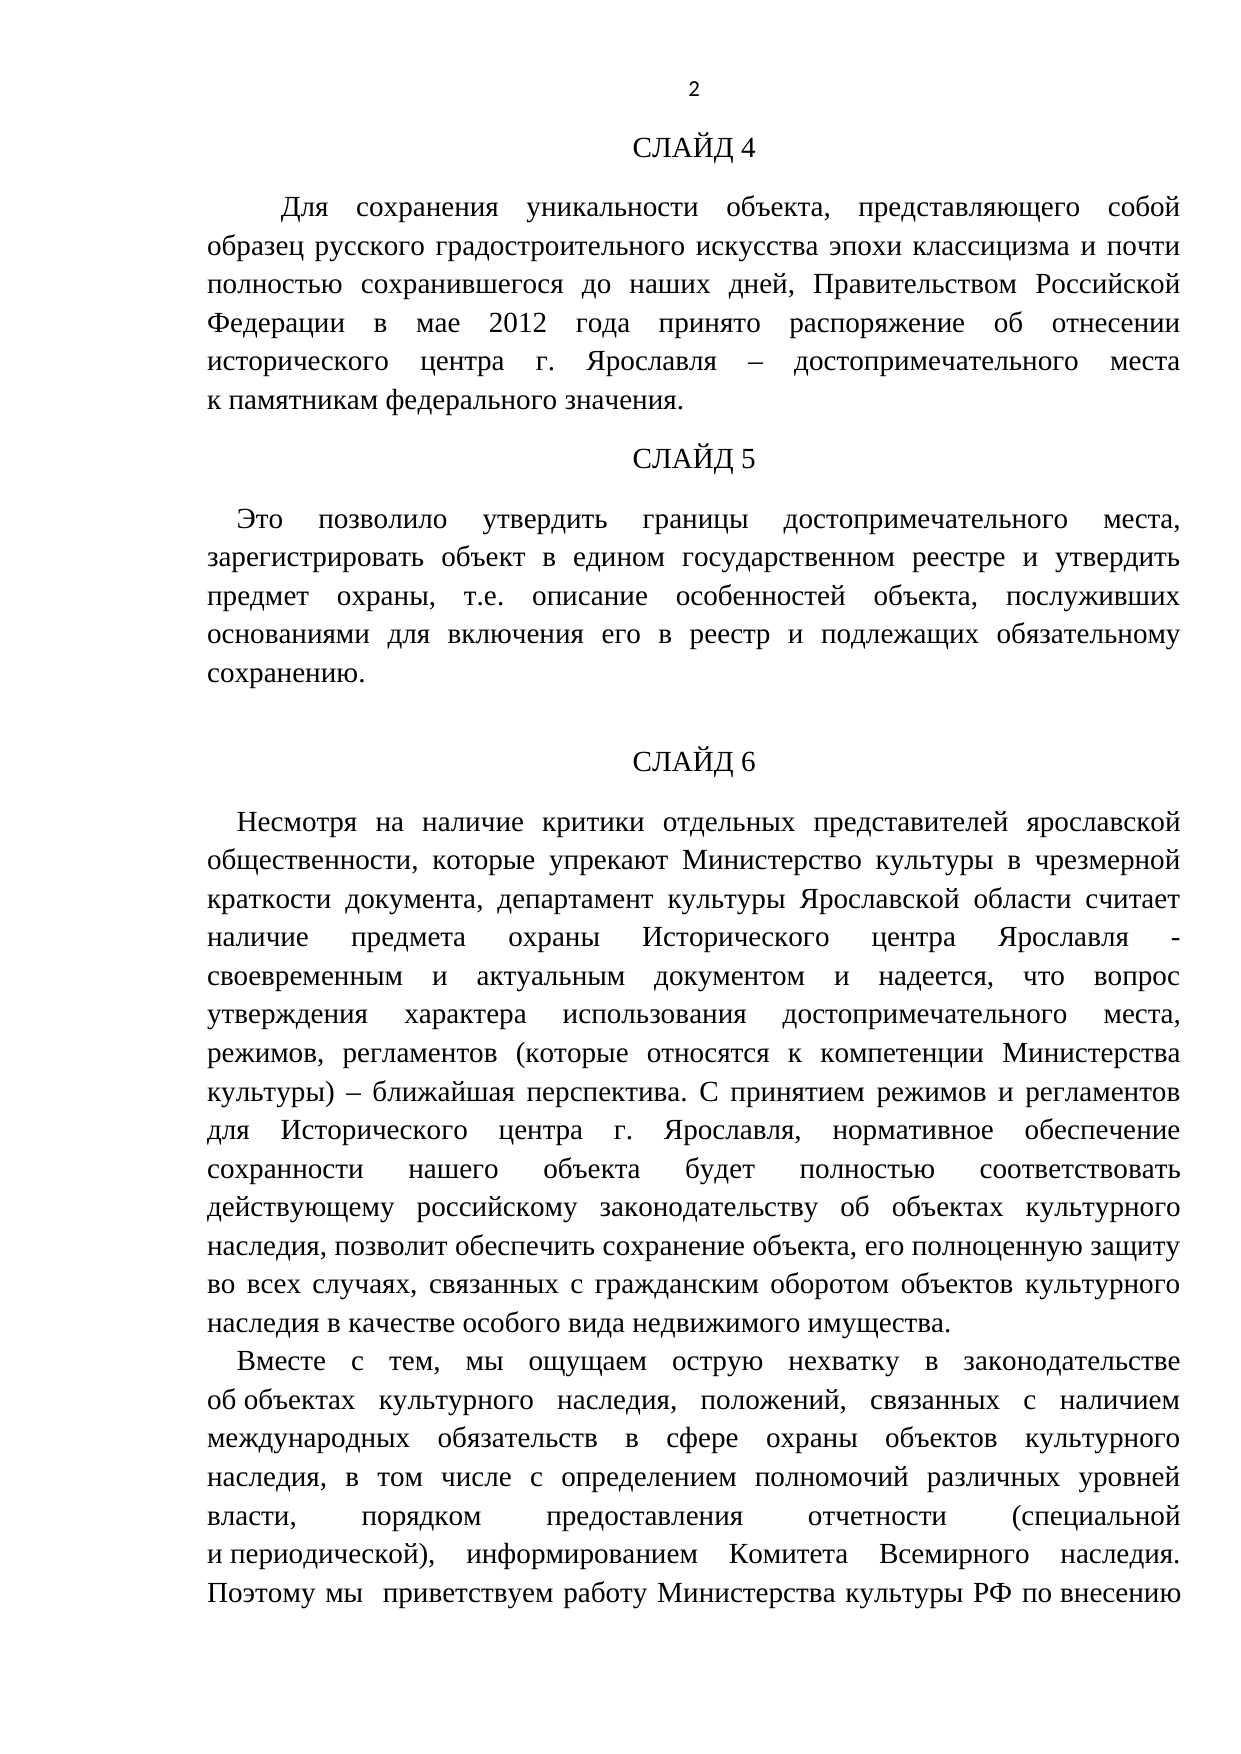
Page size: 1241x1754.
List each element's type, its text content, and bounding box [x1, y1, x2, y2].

text СЛАЙД 4 [207, 130, 1181, 163]
text СЛАЙД 6 [207, 744, 1181, 778]
text Это позволило утвердить границы достопримечательного места, зарегистрировать объект в едином государственном реестре и утвердить предмет охраны, т.е. описание особенностей объекта, послуживших основаниями для включения его в реестр и подлежащих обязательному сохранению. [207, 501, 1181, 688]
text СЛАЙД 5 [207, 441, 1181, 475]
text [207, 1343, 1181, 1608]
text Несмотря на наличие критики отдельных представителей ярославской общественности, которые упрекают Министерство культуры в чрезмерной краткости документа, департамент культуры Ярославской области считает наличие предмета охраны Исторического центра Ярославля - своевременным и актуальным документом и надеется, что вопрос утверждения характера использования достопримечательного места, режимов, регламентов (которые относятся к компетенции Министерства культуры) – ближайшая перспектива. С принятием режимов и регламентов для Исторического центра г. Ярославля, нормативное обеспечение сохранности нашего объекта будет полностью соответствовать действующему российскому законодательству об объектах культурного наследия, позволит обеспечить сохранение объекта, его полноценную защиту во всех случаях, связанных с гражданским оборотом объектов культурного наследия в качестве особого вида недвижимого имущества. [207, 804, 1181, 1338]
text Для сохранения уникальности объекта, представляющего собой образец русского градостроительного искусства эпохи классицизма и почти полностью сохранившегося до наших дней, Правительством Российской Федерации в мае 2012 года принято распоряжение об отнесении исторического центра г. Ярославля – достопримечательного места к памятникам федерального значения. [207, 189, 1181, 416]
